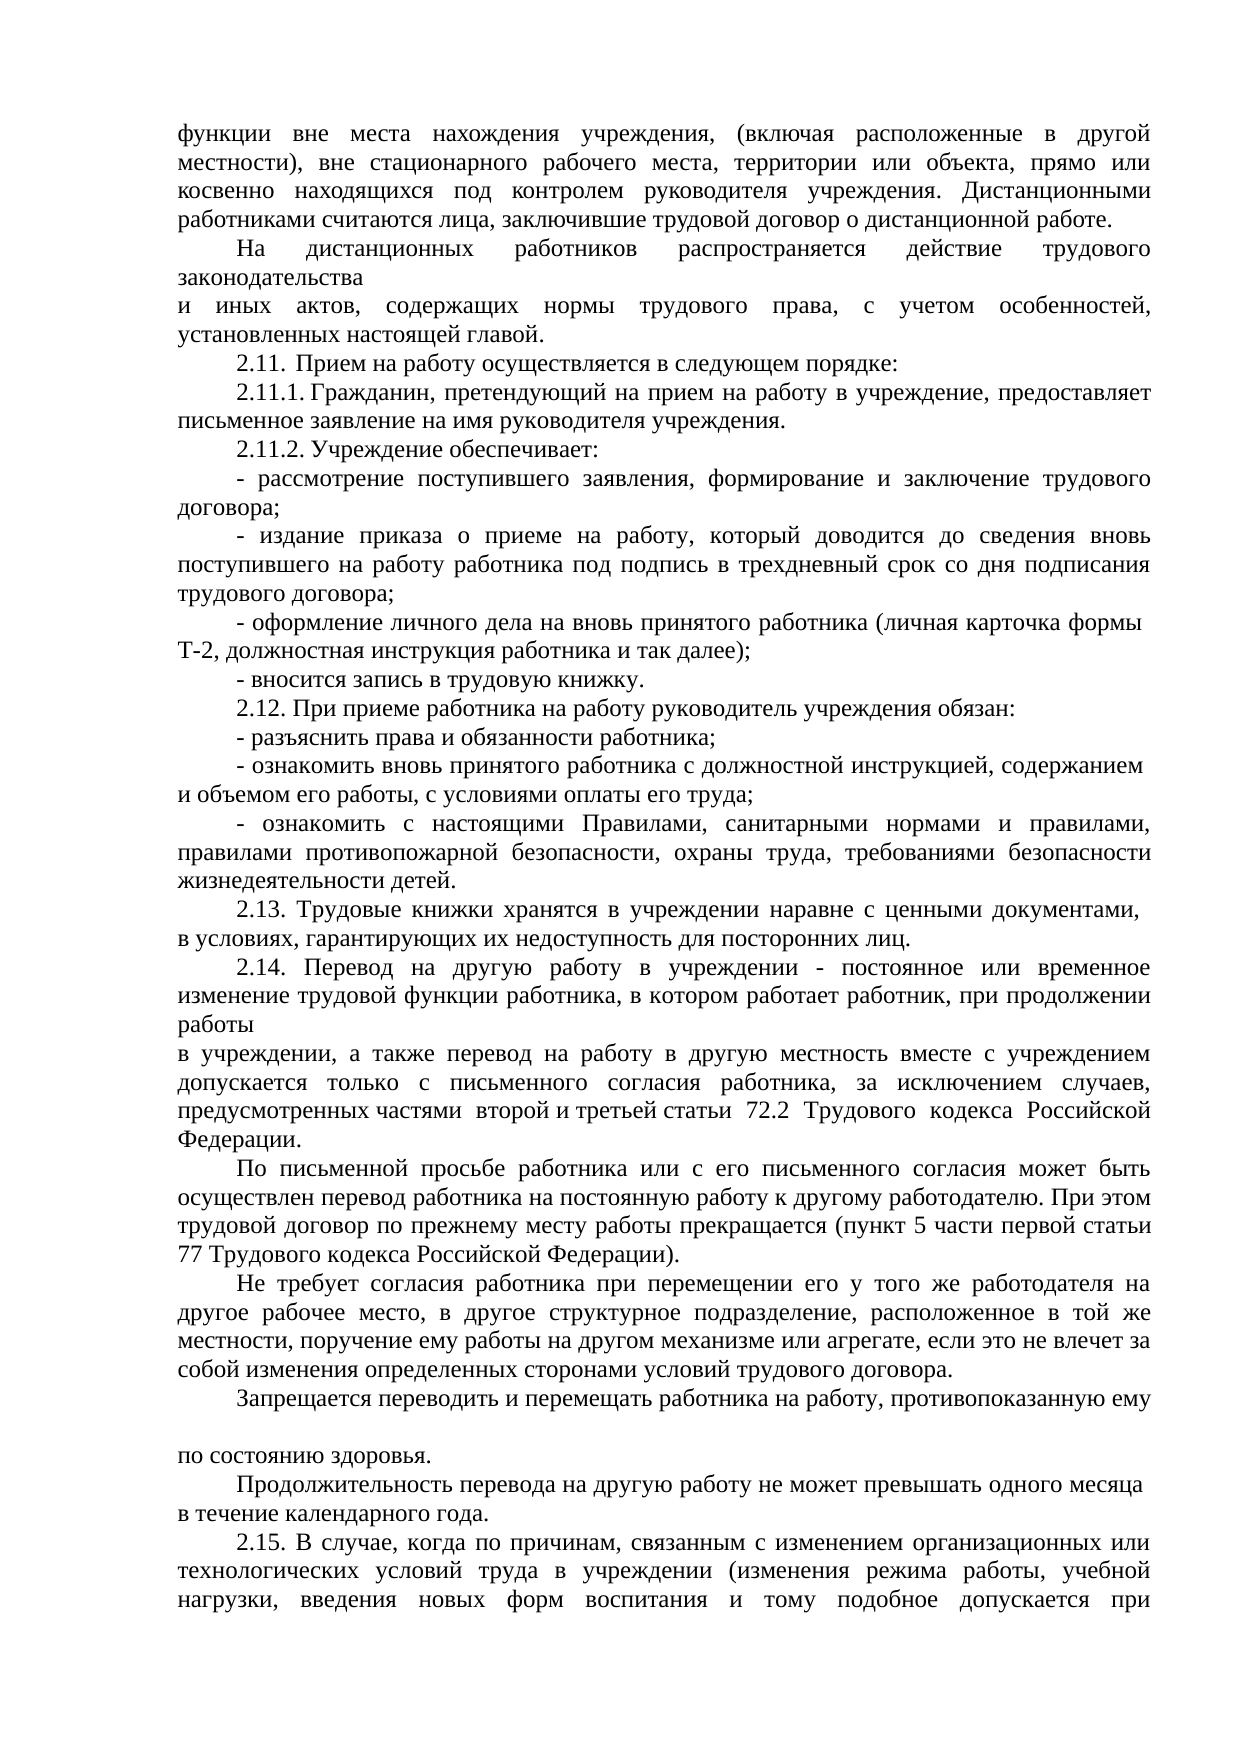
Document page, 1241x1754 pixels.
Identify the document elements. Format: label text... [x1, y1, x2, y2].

list Учреждение обеспечивает: [236, 434, 1152, 463]
list Гражданин, претендующий на прием на работу в учреждение, предоставляет письменное заявление на имя руководителя учреждения. [177, 377, 1152, 434]
text По письменной просьбе работника или с его письменного согласия может быть осуществлен перевод работника на постоянную работу к другому работодателю. При этом трудовой договор по прежнему месту работы прекращается (пункт 5 части первой статьи 77 Трудового кодекса Российской Федерации). [177, 1153, 1152, 1268]
text 2.14. Перевод на другую работу в учреждении - постоянное или временное изменение трудовой функции работника, в котором работает работник, при продолжении работы в учреждении, а также перевод на работу в другую местность вместе с учреждением допускается только с письменного согласия работника, за исключением случаев, предусмотренных частями второй и третьей статьи 72.2 Трудового кодекса Российской Федерации. [177, 952, 1152, 1153]
list Прием на работу осуществляется в следующем порядке: [236, 348, 1152, 377]
text 2.13. Трудовые книжки хранятся в учреждении наравне с ценными документами, в условиях, гарантирующих их недоступность для посторонних лиц. [177, 894, 1152, 952]
text 2.12. При приеме работника на работу руководитель учреждения обязан: [177, 693, 1152, 722]
text - разъяснить права и обязанности работника; [177, 722, 1152, 751]
text - оформление личного дела на вновь принятого работника (личная карточка формы Т-2, должностная инструкция работника и так далее); [177, 607, 1152, 664]
text Продолжительность перевода на другую работу не может превышать одного месяца в течение календарного года. [177, 1469, 1152, 1527]
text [177, 118, 1152, 233]
text - вносится запись в трудовую книжку. [177, 664, 1152, 693]
text Не требует согласия работника при перемещении его у того же работодателя на другое рабочее место, в другое структурное подразделение, расположенное в той же местности, поручение ему работы на другом механизме или агрегате, если это не влечет за собой изменения определенных сторонами условий трудового договора. [177, 1268, 1152, 1383]
text - ознакомить с настоящими Правилами, санитарными нормами и правилами, правилами противопожарной безопасности, охраны труда, требованиями безопасности жизнедеятельности детей. [177, 808, 1152, 894]
text - рассмотрение поступившего заявления, формирование и заключение трудового договора; [177, 463, 1152, 521]
text На дистанционных работников распространяется действие трудового законодательства и иных актов, содержащих нормы трудового права, с учетом особенностей, установленных настоящей главой. [177, 233, 1152, 348]
text Запрещается переводить и перемещать работника на работу, противопоказанную ему по состоянию здоровья. [177, 1383, 1152, 1469]
text - издание приказа о приеме на работу, который доводится до сведения вновь поступившего на работу работника под подпись в трехдневный срок со дня подписания трудового договора; [177, 521, 1152, 607]
text - ознакомить вновь принятого работника с должностной инструкцией, содержанием и объемом его работы, с условиями оплаты его труда; [177, 751, 1152, 808]
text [177, 1527, 1152, 1613]
